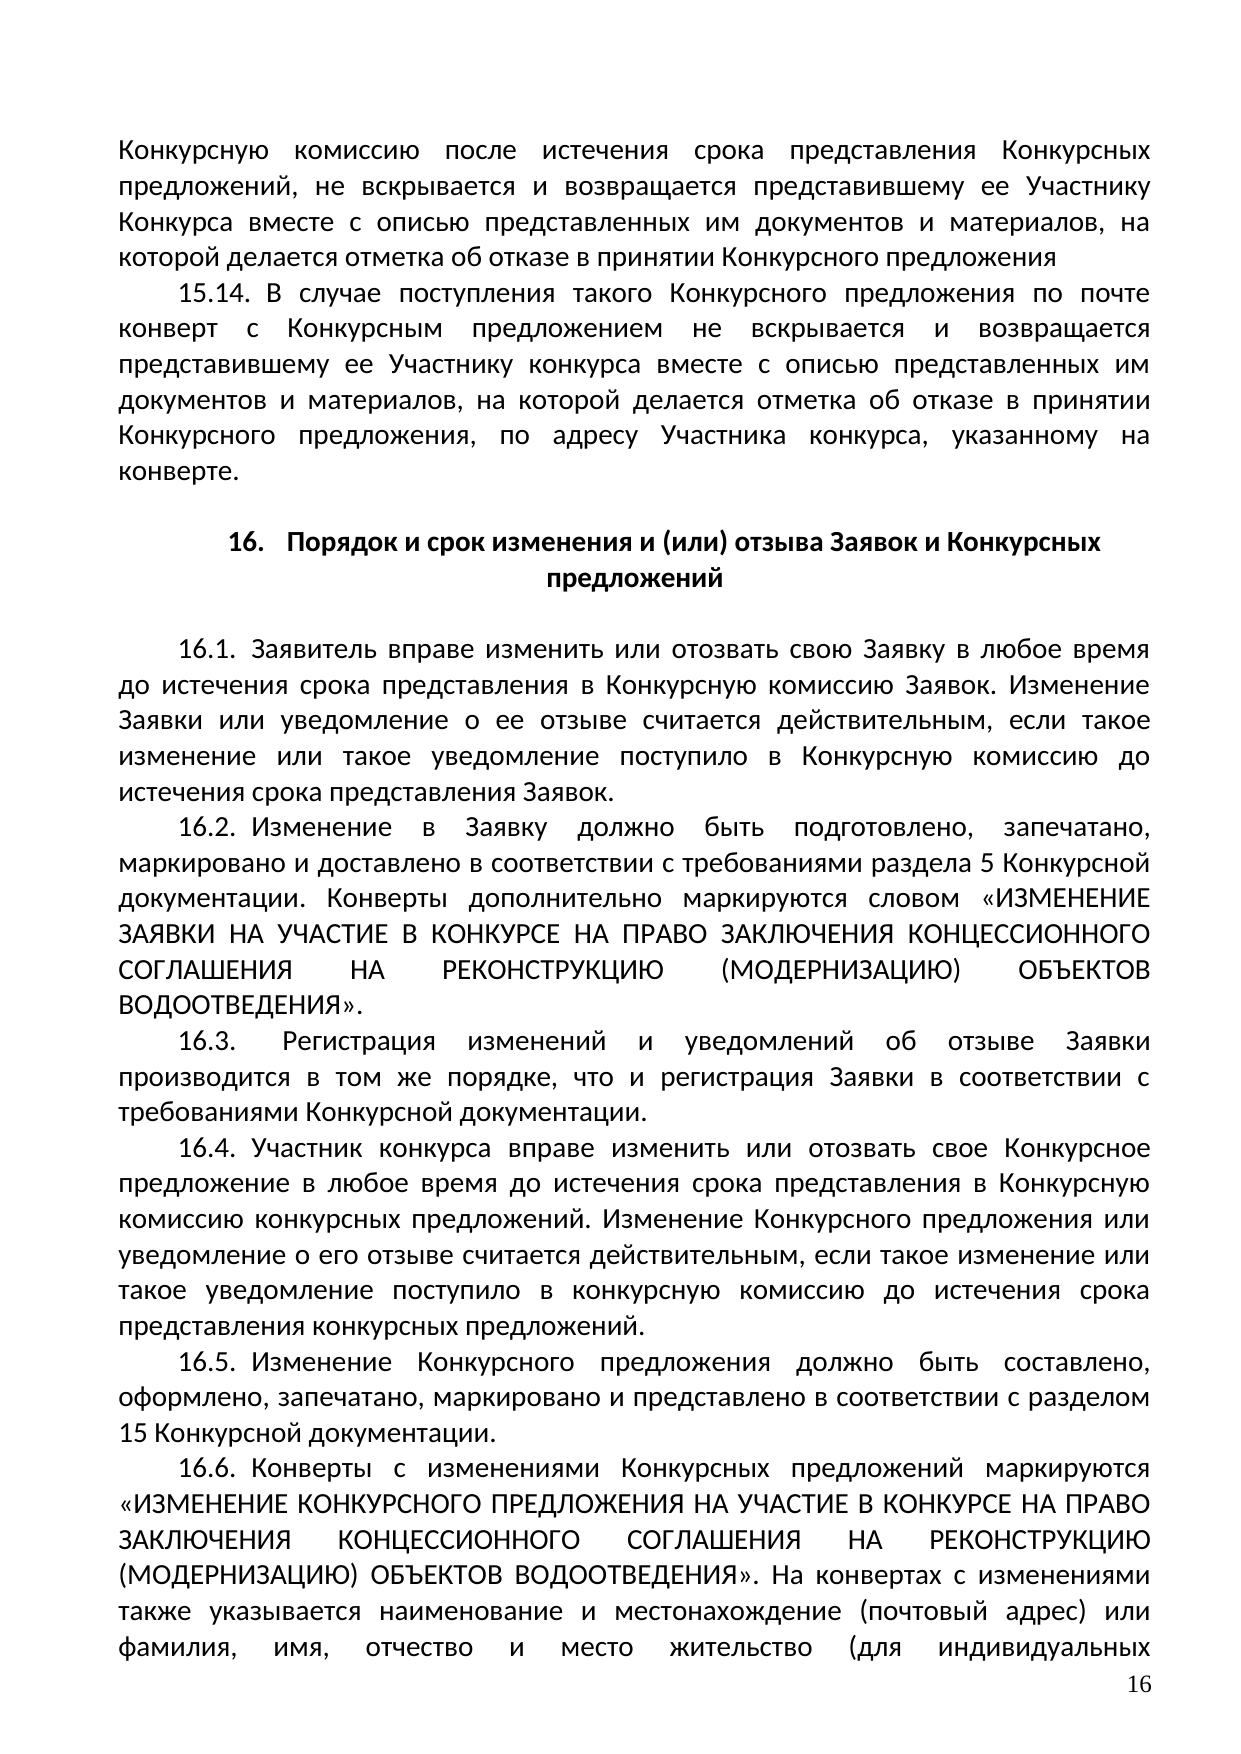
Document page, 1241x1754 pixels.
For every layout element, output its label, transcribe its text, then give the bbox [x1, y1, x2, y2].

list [118, 1449, 1152, 1663]
list Заявитель вправе изменить или отозвать свою Заявку в любое время до истечения срока представления в Конкурсную комиссию Заявок. Изменение Заявки или уведомление о ее отзыве считается действительным, если такое изменение или такое уведомление поступило в Конкурсную комиссию до истечения срока представления Заявок. [118, 630, 1152, 808]
list Изменение в Заявку должно быть подготовлено, запечатано, маркировано и доставлено в соответствии с требованиями раздела 5 Конкурсной документации. Конверты дополнительно маркируются словом «ИЗМЕНЕНИЕ ЗАЯВКИ НА УЧАСТИЕ В КОНКУРСЕ НА ПРАВО ЗАКЛЮЧЕНИЯ КОНЦЕССИОННОГО СОГЛАШЕНИЯ НА РЕКОНСТРУКЦИЮ (МОДЕРНИЗАЦИЮ) ОБЪЕКТОВ ВОДООТВЕДЕНИЯ». [118, 808, 1152, 1022]
subtitle Порядок и срок изменения и (или) отзыва Заявок и Конкурсных предложений [118, 523, 1152, 594]
list В случае поступления такого Конкурсного предложения по почте конверт с Конкурсным предложением не вскрывается и возвращается представившему ее Участнику конкурса вместе с описью представленных им документов и материалов, на которой делается отметка об отказе в принятии Конкурсного предложения, по адресу Участника конкурса, указанному на конверте. [118, 274, 1152, 488]
list Участник конкурса вправе изменить или отозвать свое Конкурсное предложение в любое время до истечения срока представления в Конкурсную комиссию конкурсных предложений. Изменение Конкурсного предложения или уведомление о его отзыве считается действительным, если такое изменение или такое уведомление поступило в конкурсную комиссию до истечения срока представления конкурсных предложений. [118, 1129, 1152, 1343]
list Регистрация изменений и уведомлений об отзыве Заявки производится в том же порядке, что и регистрация Заявки в соответствии с требованиями Конкурсной документации. [118, 1022, 1152, 1129]
list Изменение Конкурсного предложения должно быть составлено, оформлено, запечатано, маркировано и представлено в соответствии с разделом 15 Конкурсной документации. [118, 1343, 1152, 1449]
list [118, 131, 1152, 274]
